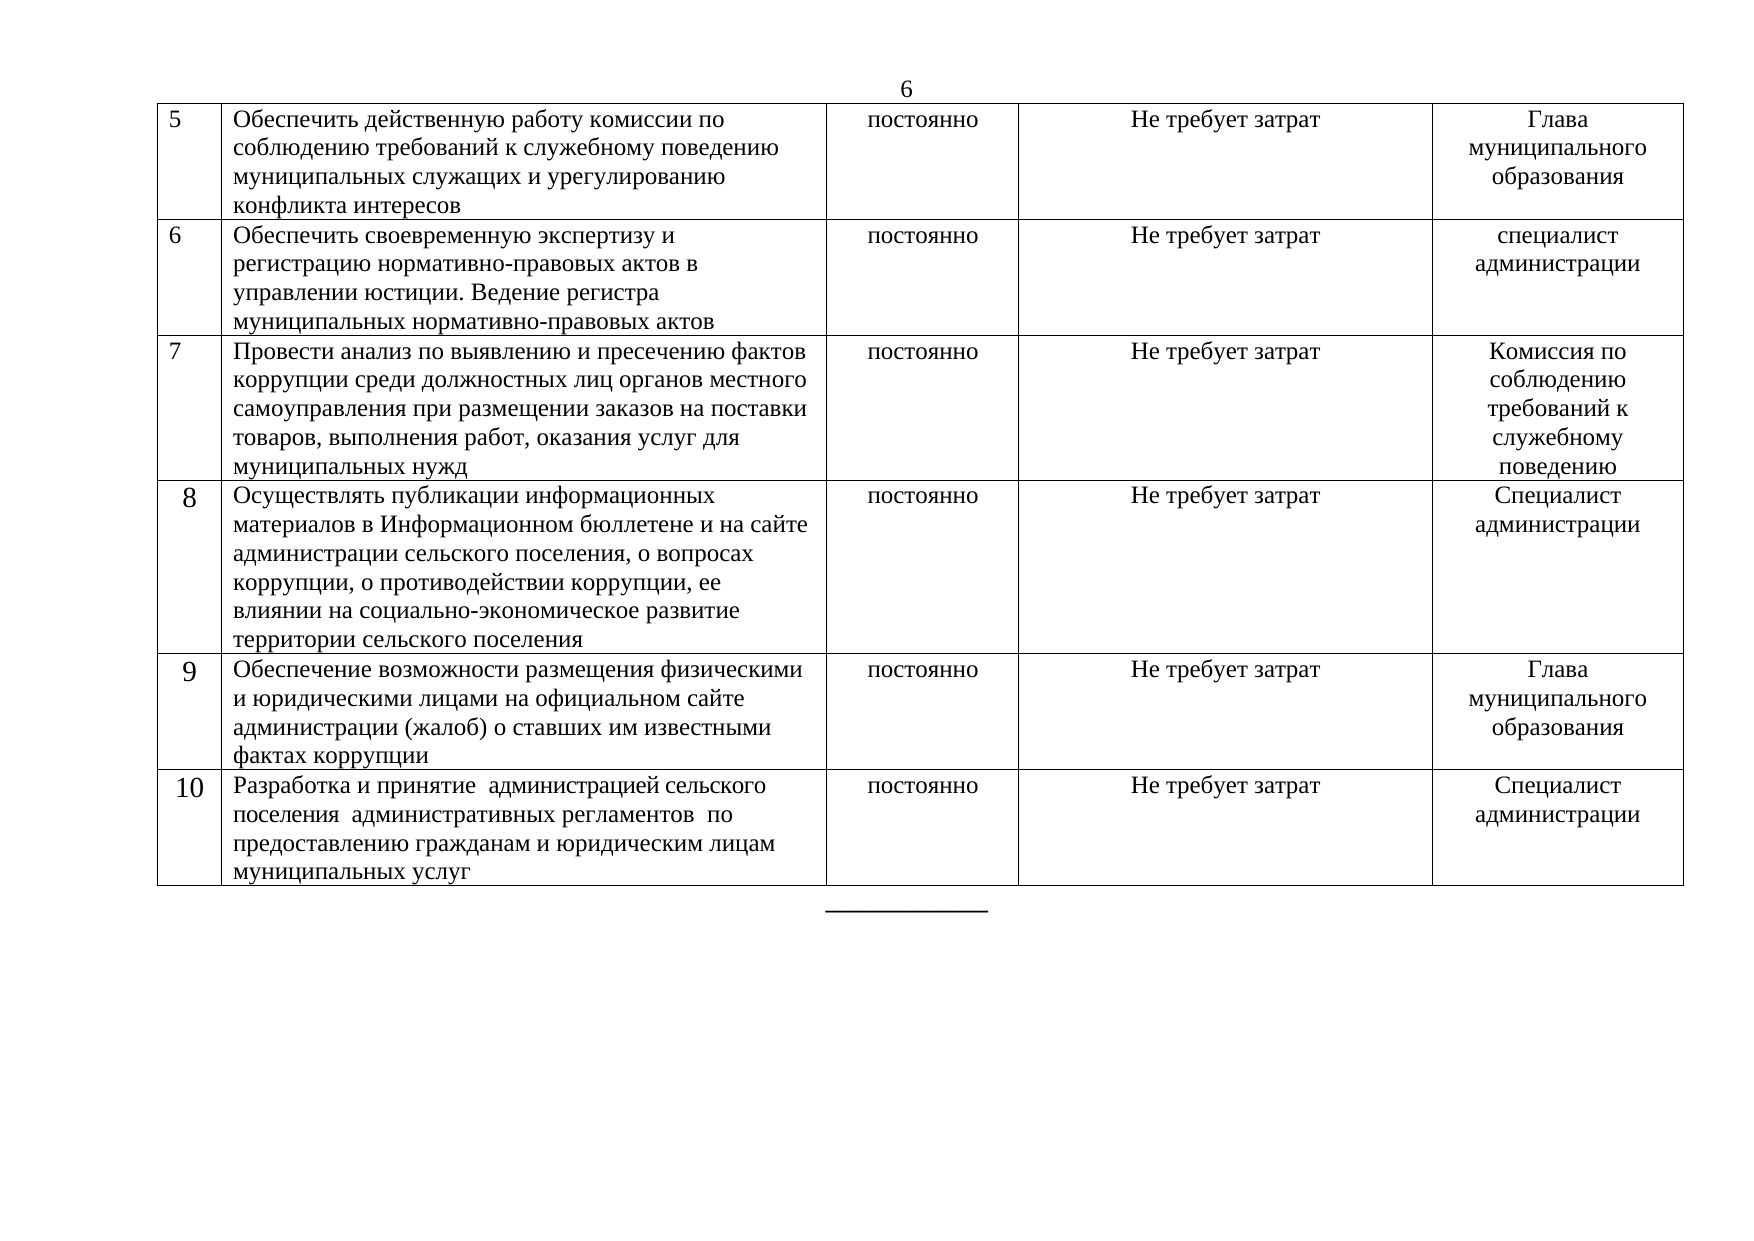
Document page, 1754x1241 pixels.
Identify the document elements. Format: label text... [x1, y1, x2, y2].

table_cell постоянно [827, 104, 1018, 219]
table_cell Не требует затрат [1019, 220, 1432, 335]
table_cell постоянно [827, 654, 1018, 769]
table_cell Обеспечить действенную работу комиссии по соблюдению требований к служебному поведению муниципальных служащих и урегулированию конфликта интересов [222, 104, 826, 219]
table_cell Провести анализ по выявлению и пресечению фактов коррупции среди должностных лиц органов местного самоуправления при размещении заказов на поставки товаров, выполнения работ, оказания услуг для муниципальных нужд [222, 336, 826, 479]
table_cell Глава муниципального образования [1433, 654, 1683, 769]
table_cell Глава муниципального образования [1433, 104, 1683, 219]
table_cell постоянно [827, 481, 1018, 653]
table_cell постоянно [827, 770, 1018, 885]
table_cell Обеспечение возможности размещения физическими и юридическими лицами на официальном сайте администрации (жалоб) о ставших им известными фактах коррупции [222, 654, 826, 769]
table_cell 6 [158, 220, 221, 335]
table_cell 9 [158, 654, 221, 769]
table_cell 7 [158, 336, 221, 479]
table_cell специалист администрации [1433, 220, 1683, 335]
table_cell Не требует затрат [1019, 654, 1432, 769]
table_cell 10 [158, 770, 221, 885]
table_cell Разработка и принятие администрацией сельского поселения административных регламентов по предоставлению гражданам и юридическим лицам муниципальных услуг [222, 770, 826, 885]
text _____________ [118, 886, 1695, 915]
table_cell Не требует затрат [1019, 104, 1432, 219]
table_cell Специалист администрации [1433, 481, 1683, 653]
table_cell постоянно [827, 220, 1018, 335]
table_cell Не требует затрат [1019, 770, 1432, 885]
table_cell Не требует затрат [1019, 336, 1432, 479]
table_cell Осуществлять публикации информационных материалов в Информационном бюллетене и на сайте администрации сельского поселения, о вопросах коррупции, о противодействии коррупции, ее влиянии на социально-экономическое развитие территории сельского поселения [222, 481, 826, 653]
table_cell Обеспечить своевременную экспертизу и регистрацию нормативно-правовых актов в управлении юстиции. Ведение регистра муниципальных нормативно-правовых актов [222, 220, 826, 335]
table_cell 8 [158, 481, 221, 653]
table_cell Не требует затрат [1019, 481, 1432, 653]
table_cell постоянно [827, 336, 1018, 479]
table_cell Комиссия по соблюдению требований к служебному поведению [1433, 336, 1683, 479]
table_cell Специалист администрации [1433, 770, 1683, 885]
table_cell 5 [158, 104, 221, 219]
